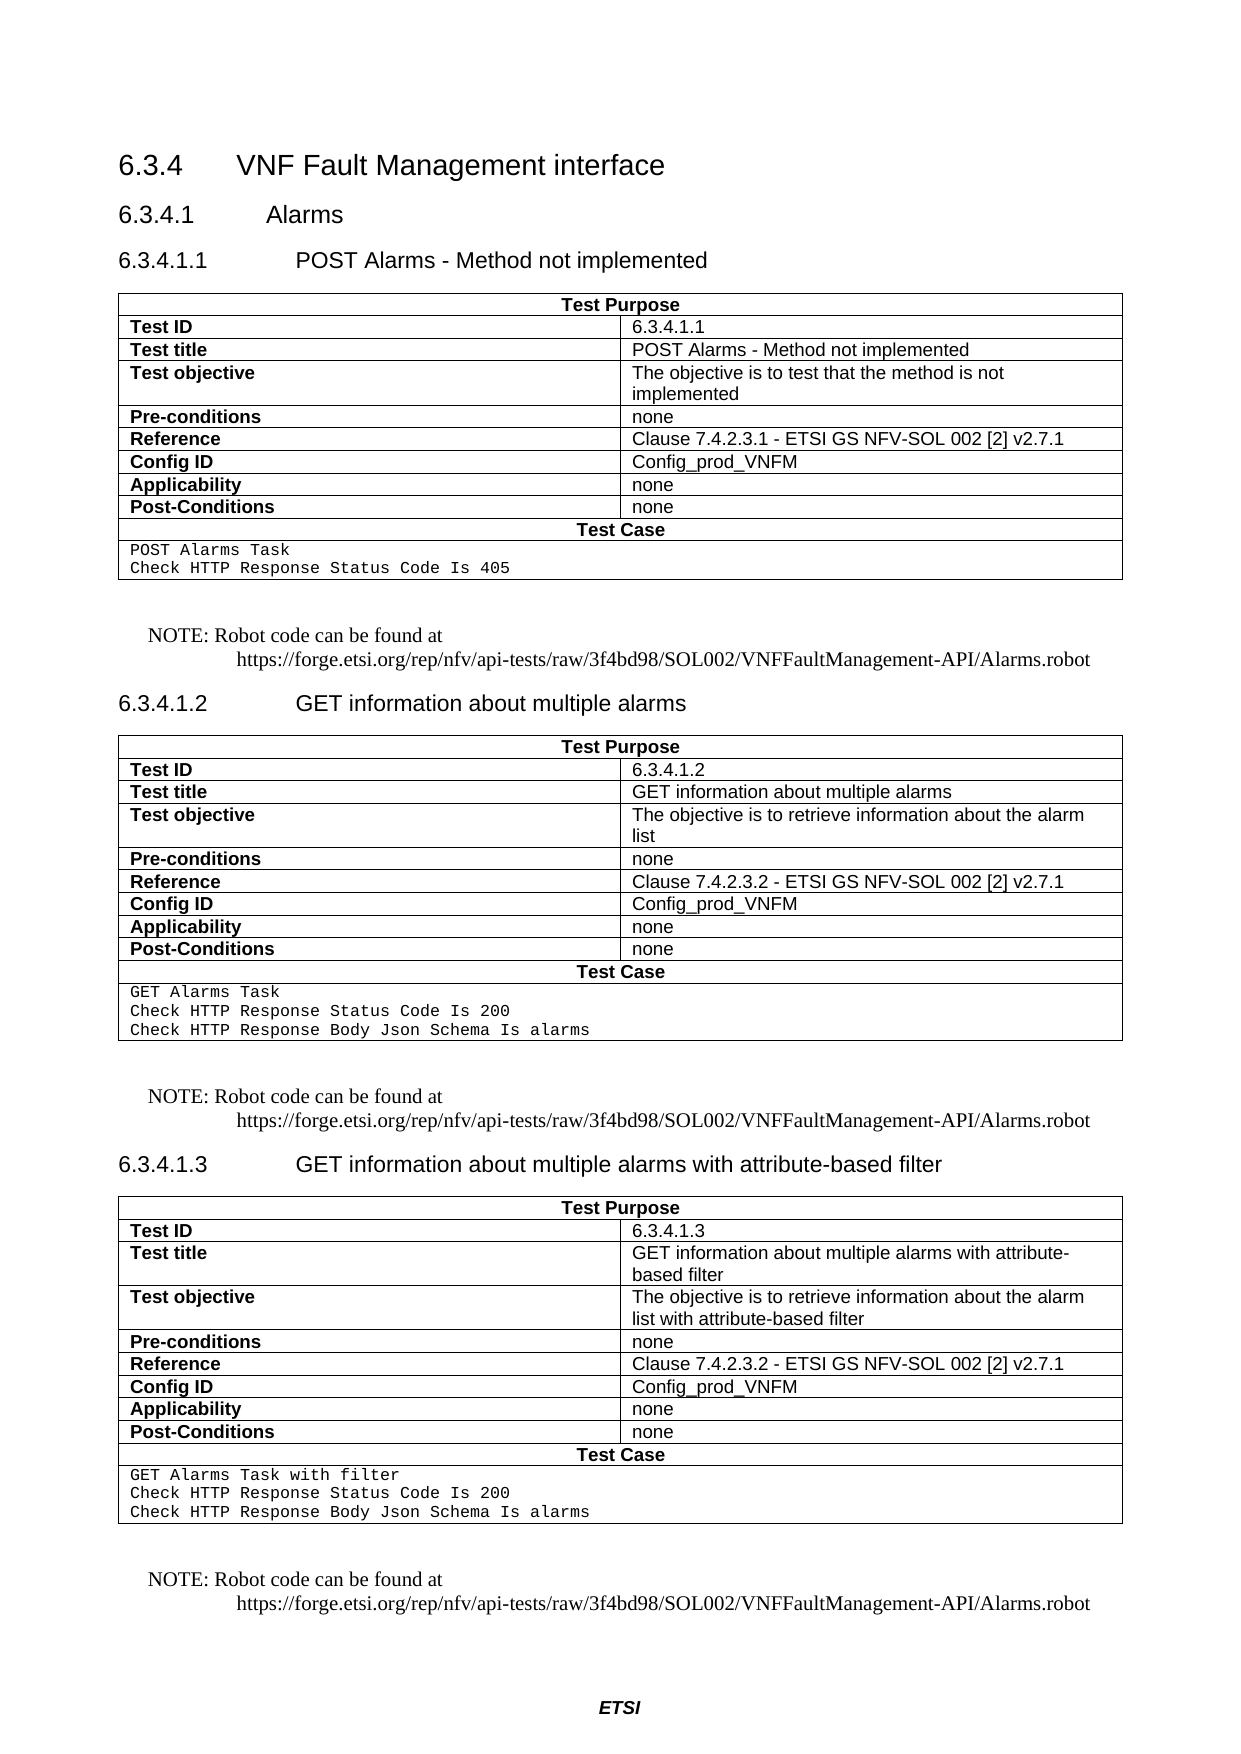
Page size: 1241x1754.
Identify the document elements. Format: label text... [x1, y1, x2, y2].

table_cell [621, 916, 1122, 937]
subtitle 6.3.4.1.2 GET information about multiple alarms [118, 690, 1122, 716]
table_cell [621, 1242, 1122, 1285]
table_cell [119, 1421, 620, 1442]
subtitle 6.3.4 VNF Fault Management interface [118, 148, 1122, 181]
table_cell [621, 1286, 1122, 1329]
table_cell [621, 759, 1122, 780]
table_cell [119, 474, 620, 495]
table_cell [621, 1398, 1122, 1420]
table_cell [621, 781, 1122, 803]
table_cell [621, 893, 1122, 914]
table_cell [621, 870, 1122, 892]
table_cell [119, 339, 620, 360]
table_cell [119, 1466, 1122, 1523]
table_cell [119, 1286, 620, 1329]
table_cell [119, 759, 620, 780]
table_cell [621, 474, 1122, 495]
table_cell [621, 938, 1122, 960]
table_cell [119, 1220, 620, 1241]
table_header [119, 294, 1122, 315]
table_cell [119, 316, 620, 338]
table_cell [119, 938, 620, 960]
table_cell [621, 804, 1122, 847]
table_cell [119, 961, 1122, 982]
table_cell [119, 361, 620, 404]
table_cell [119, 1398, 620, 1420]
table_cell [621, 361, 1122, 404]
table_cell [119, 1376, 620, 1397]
text NOTE: Robot code can be found at https://forge.etsi.org/rep/nfv/api-tests/raw/3f4bd98/SOL002/VNFFaultManagement-API/Alarms.robot [148, 1566, 1122, 1614]
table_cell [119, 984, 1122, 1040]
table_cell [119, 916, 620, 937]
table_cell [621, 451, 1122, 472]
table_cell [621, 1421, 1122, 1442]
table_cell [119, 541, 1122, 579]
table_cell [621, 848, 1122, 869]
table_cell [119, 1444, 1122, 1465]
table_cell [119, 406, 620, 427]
subtitle 6.3.4.1.1 POST Alarms - Method not implemented [118, 247, 1122, 274]
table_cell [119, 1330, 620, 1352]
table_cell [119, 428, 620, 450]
text NOTE: Robot code can be found at https://forge.etsi.org/rep/nfv/api-tests/raw/3f4bd98/SOL002/VNFFaultManagement-API/Alarms.robot [148, 623, 1122, 671]
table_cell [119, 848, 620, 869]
subtitle 6.3.4.1 Alarms [118, 200, 1122, 229]
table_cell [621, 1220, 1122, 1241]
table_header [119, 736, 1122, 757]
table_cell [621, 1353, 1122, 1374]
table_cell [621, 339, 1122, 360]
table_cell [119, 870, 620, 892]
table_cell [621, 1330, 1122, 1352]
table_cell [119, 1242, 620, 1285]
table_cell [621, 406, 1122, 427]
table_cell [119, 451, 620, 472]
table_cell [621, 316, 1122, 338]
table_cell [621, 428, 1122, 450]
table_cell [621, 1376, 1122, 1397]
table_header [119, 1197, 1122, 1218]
text NOTE: Robot code can be found at https://forge.etsi.org/rep/nfv/api-tests/raw/3f4bd98/SOL002/VNFFaultManagement-API/Alarms.robot [148, 1084, 1122, 1132]
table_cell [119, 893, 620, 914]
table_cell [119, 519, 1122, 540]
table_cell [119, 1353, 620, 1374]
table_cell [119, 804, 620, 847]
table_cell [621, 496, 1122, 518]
subtitle 6.3.4.1.3 GET information about multiple alarms with attribute-based filter [118, 1151, 1122, 1177]
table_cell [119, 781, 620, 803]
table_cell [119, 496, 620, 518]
